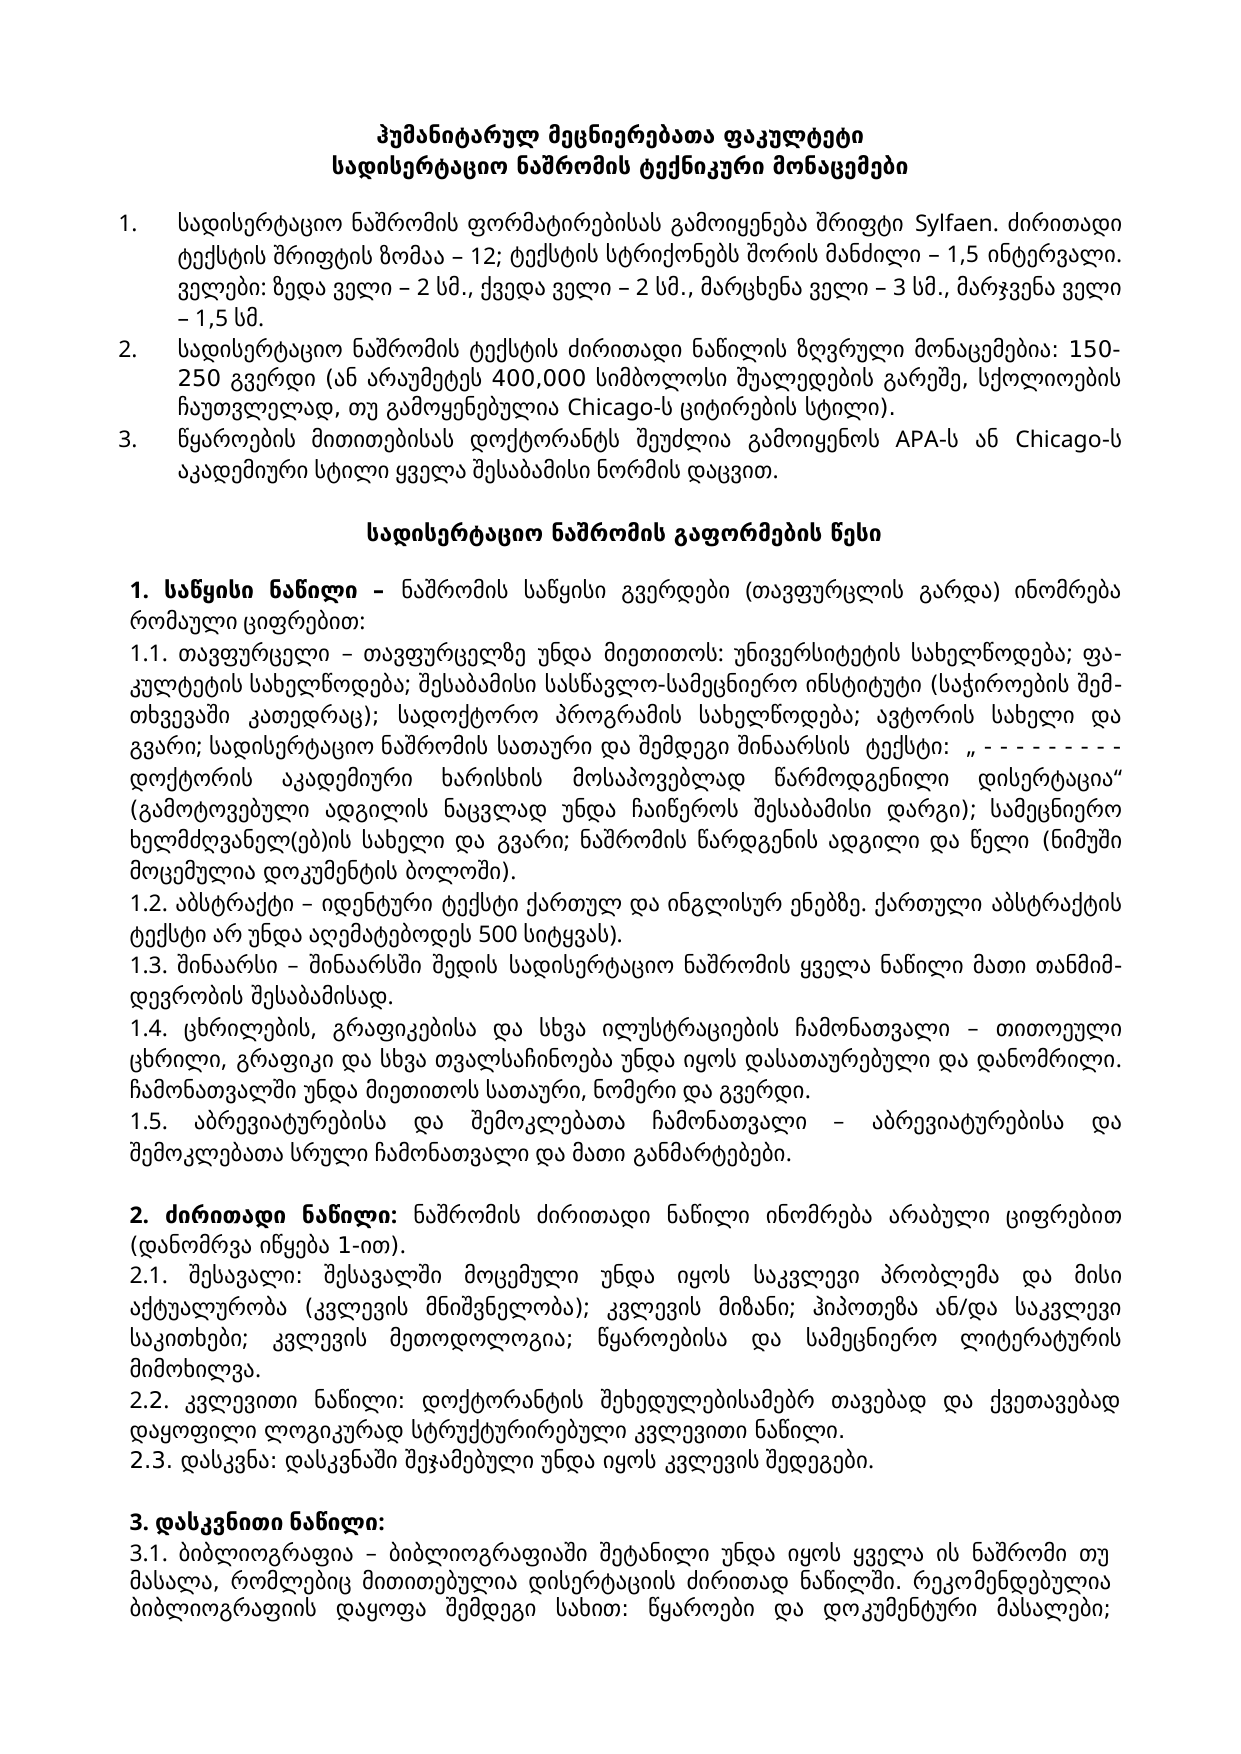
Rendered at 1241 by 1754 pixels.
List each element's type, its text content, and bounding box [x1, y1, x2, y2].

text 2.3. დასკვნა: დასკვნაში შეჯამებული უნდა იყოს კვლევის შედეგები. [129, 1444, 1122, 1474]
text 2.1. შესავალი: შესავალში მოცემული უნდა იყოს საკვლევი პრობლემა და მისი აქტუალურობა (კვლევის მნიშვნელობა); კვლევის მიზანი; ჰიპოთეზა ან/და საკვლევი საკითხები; კვლევის მეთოდოლოგია; წყაროებისა და სამეცნიერო ლიტერატურის მიმოხილვა. [129, 1259, 1122, 1384]
list წყაროების მითითებისას დოქტორანტს შეუძლია გამოიყენოს APA-ს ან Chicago-ს აკადემიური სტილი ყველა შესაბამისი ნორმის დაცვით. [118, 423, 1122, 485]
text სადისერტაციო ნაშრომის ტექნიკური მონაცემები [118, 153, 1122, 180]
text 1.1. თავფურცელი – თავფურცელზე უნდა მიეთითოს: უნივერსიტეტის სახელწოდება; ფაკულტეტის სახელწოდება; შესაბამისი სასწავლო-სამეცნიერო ინსტიტუტი (საჭიროების შემთხვევაში კათედრაც); სადოქტორო პროგრამის სახელწოდება; ავტორის სახელი და გვარი; სადისერტაციო ნაშრომის სათაური და შემდეგი შინაარსის ტექსტი: „ - - - - - - - - - დოქტორის აკადემიური ხარისხის მოსაპოვებლად წარმოდგენილი დისერტაცია“ (გამოტოვებული ადგილის ნაცვლად უნდა ჩაიწეროს შესაბამისი დარგი); სამეცნიერო ხელმძღვანელ(ებ)ის სახელი და გვარი; ნაშრომის წარდგენის ადგილი და წელი (ნიმუში მოცემულია დოკუმენტის ბოლოში). [129, 636, 1122, 886]
text 1.5. აბრევიატურებისა და შემოკლებათა ჩამონათვალი – აბრევიატურებისა და შემოკლებათა სრული ჩამონათვალი და მათი განმარტებები. [129, 1105, 1122, 1168]
subtitle 3. დასკვნითი ნაწილი: [129, 1506, 1122, 1537]
text 1. საწყისი ნაწილი – ნაშრომის საწყისი გვერდები (თავფურცლის გარდა) ინომრება რომაული ციფრებით: [129, 574, 1122, 636]
list სადისერტაციო ნაშრომის ფორმატირებისას გამოიყენება შრიფტი Sylfaen. ძირითადი ტექსტის შრიფტის ზომაა – 12; ტექსტის სტრიქონებს შორის მანძილი – 1,5 ინტერვალი. ველები: ზედა ველი – 2 სმ., ქვედა ველი – 2 სმ., მარცხენა ველი – 3 სმ., მარჯვენა ველი – 1,5 სმ. [118, 207, 1122, 333]
text 2. ძირითადი ნაწილი: ნაშრომის ძირითადი ნაწილი ინომრება არაბული ციფრებით (დანომრვა იწყება 1-ით). [129, 1199, 1122, 1259]
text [129, 1537, 1111, 1621]
text 1.4. ცხრილების, გრაფიკებისა და სხვა ილუსტრაციების ჩამონათვალი – თითოეული ცხრილი, გრაფიკი და სხვა თვალსაჩინოება უნდა იყოს დასათაურებული და დანომრილი. ჩამონათვალში უნდა მიეთითოს სათაური, ნომერი და გვერდი. [129, 1011, 1122, 1105]
list სადისერტაციო ნაშრომის ტექსტის ძირითადი ნაწილის ზღვრული მონაცემებია: 150-250 გვერდი (ან არაუმეტეს 400,000 სიმბოლოსი შუალედების გარეშე, სქოლიოების ჩაუთვლელად, თუ გამოყენებულია Chicago-ს ციტირების სტილი). [118, 333, 1122, 423]
text 1.2. აბსტრაქტი – იდენტური ტექსტი ქართულ და ინგლისურ ენებზე. ქართული აბსტრაქტის ტექსტი არ უნდა აღემატებოდეს 500 სიტყვას). [129, 886, 1122, 949]
text ჰუმანიტარულ მეცნიერებათა ფაკულტეტი [118, 122, 1122, 149]
text სადისერტაციო ნაშრომის გაფორმების წესი [118, 521, 1122, 547]
text 1.3. შინაარსი – შინაარსში შედის სადისერტაციო ნაშრომის ყველა ნაწილი მათი თანმიმდევრობის შესაბამისად. [129, 949, 1122, 1011]
text 2.2. კვლევითი ნაწილი: დოქტორანტის შეხედულებისამებრ თავებად და ქვეთავებად დაყოფილი ლოგიკურად სტრუქტურირებული კვლევითი ნაწილი. [129, 1384, 1122, 1444]
